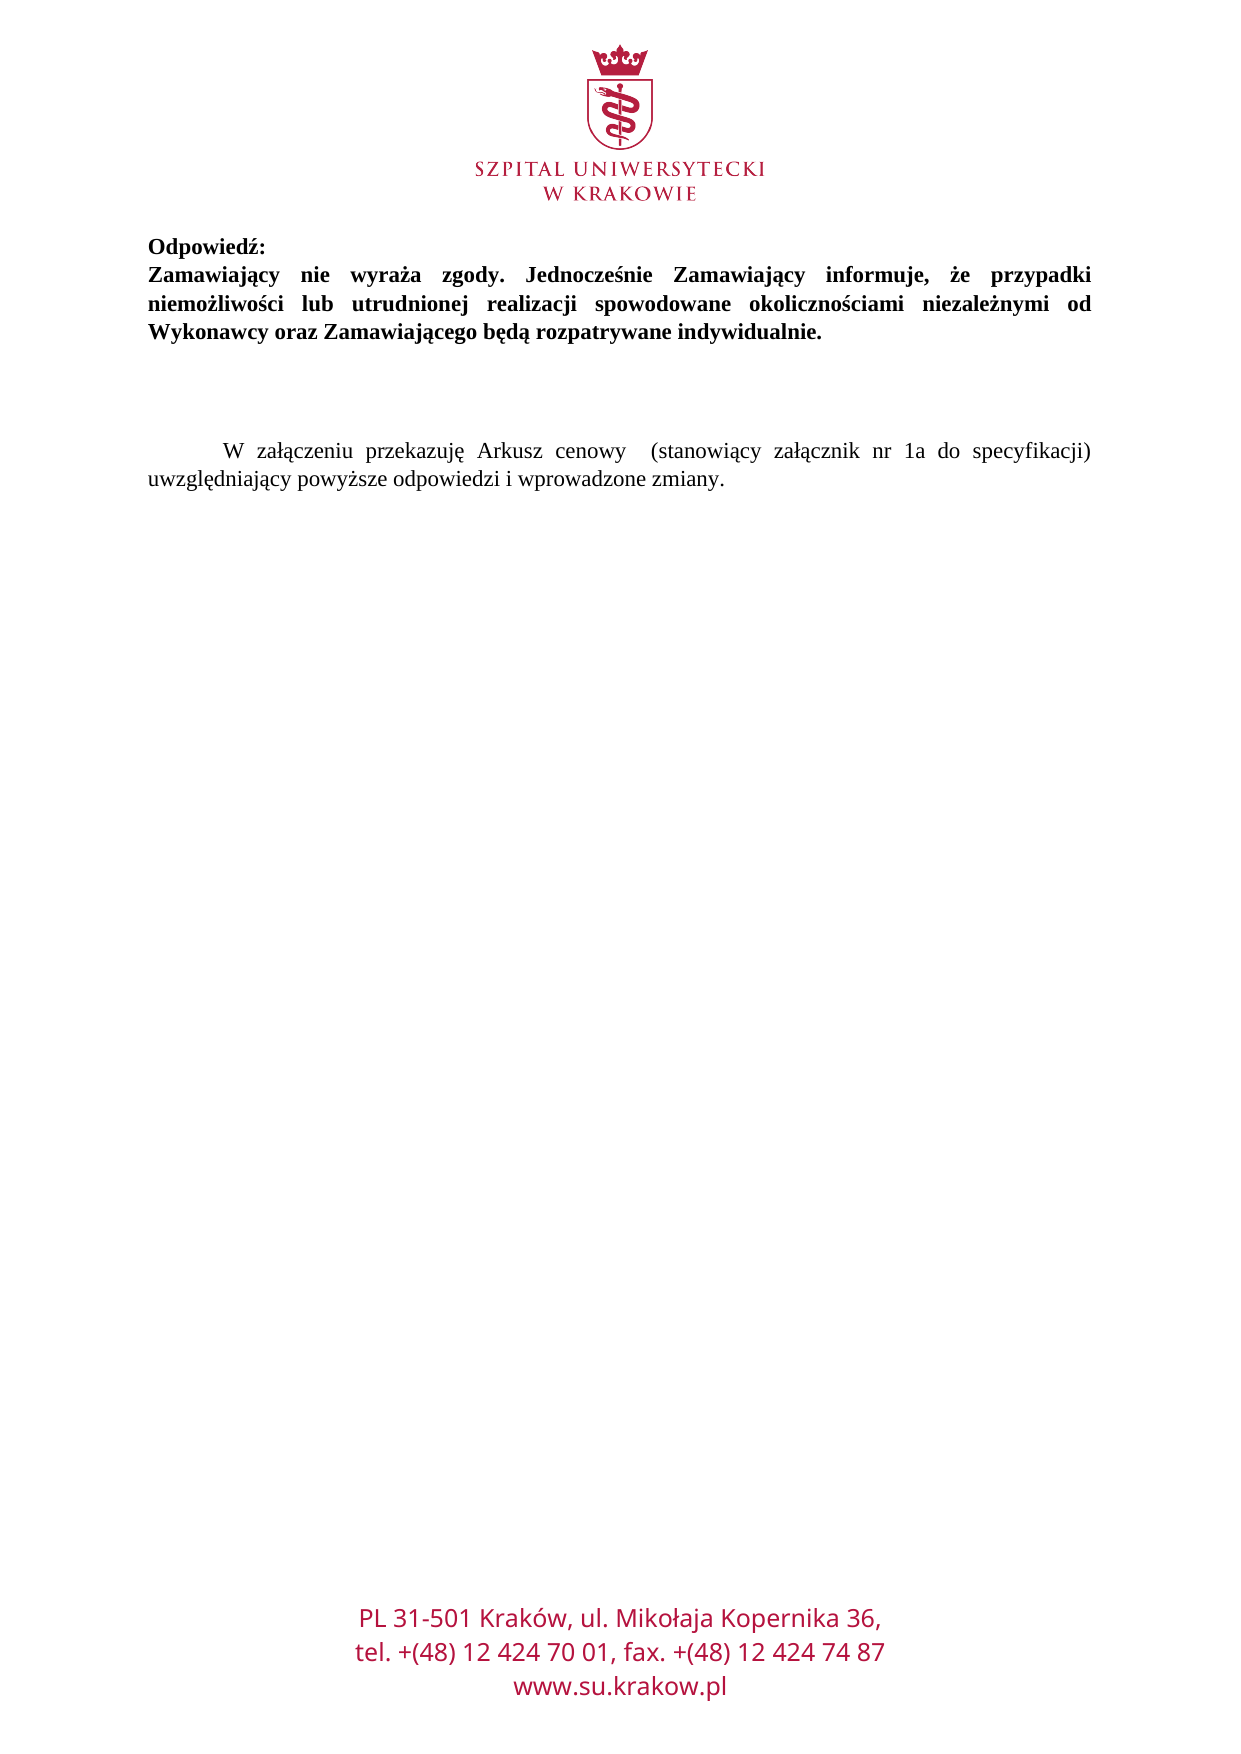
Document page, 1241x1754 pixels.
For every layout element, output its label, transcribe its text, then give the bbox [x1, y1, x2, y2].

picture [475, 44, 765, 201]
text W załączeniu przekazuję Arkusz cenowy (stanowiący załącznik nr 1a do specyfikacji) uwzględniający powyższe odpowiedzi i wprowadzone zmiany. [148, 437, 1093, 492]
text Zamawiający nie wyraża zgody. Jednocześnie Zamawiający informuje, że przypadki niemożliwości lub utrudnionej realizacji spowodowane okolicznościami niezależnymi od Wykonawcy oraz Zamawiającego będą rozpatrywane indywidualnie. [148, 261, 1093, 344]
text Odpowiedź: [148, 233, 1093, 259]
